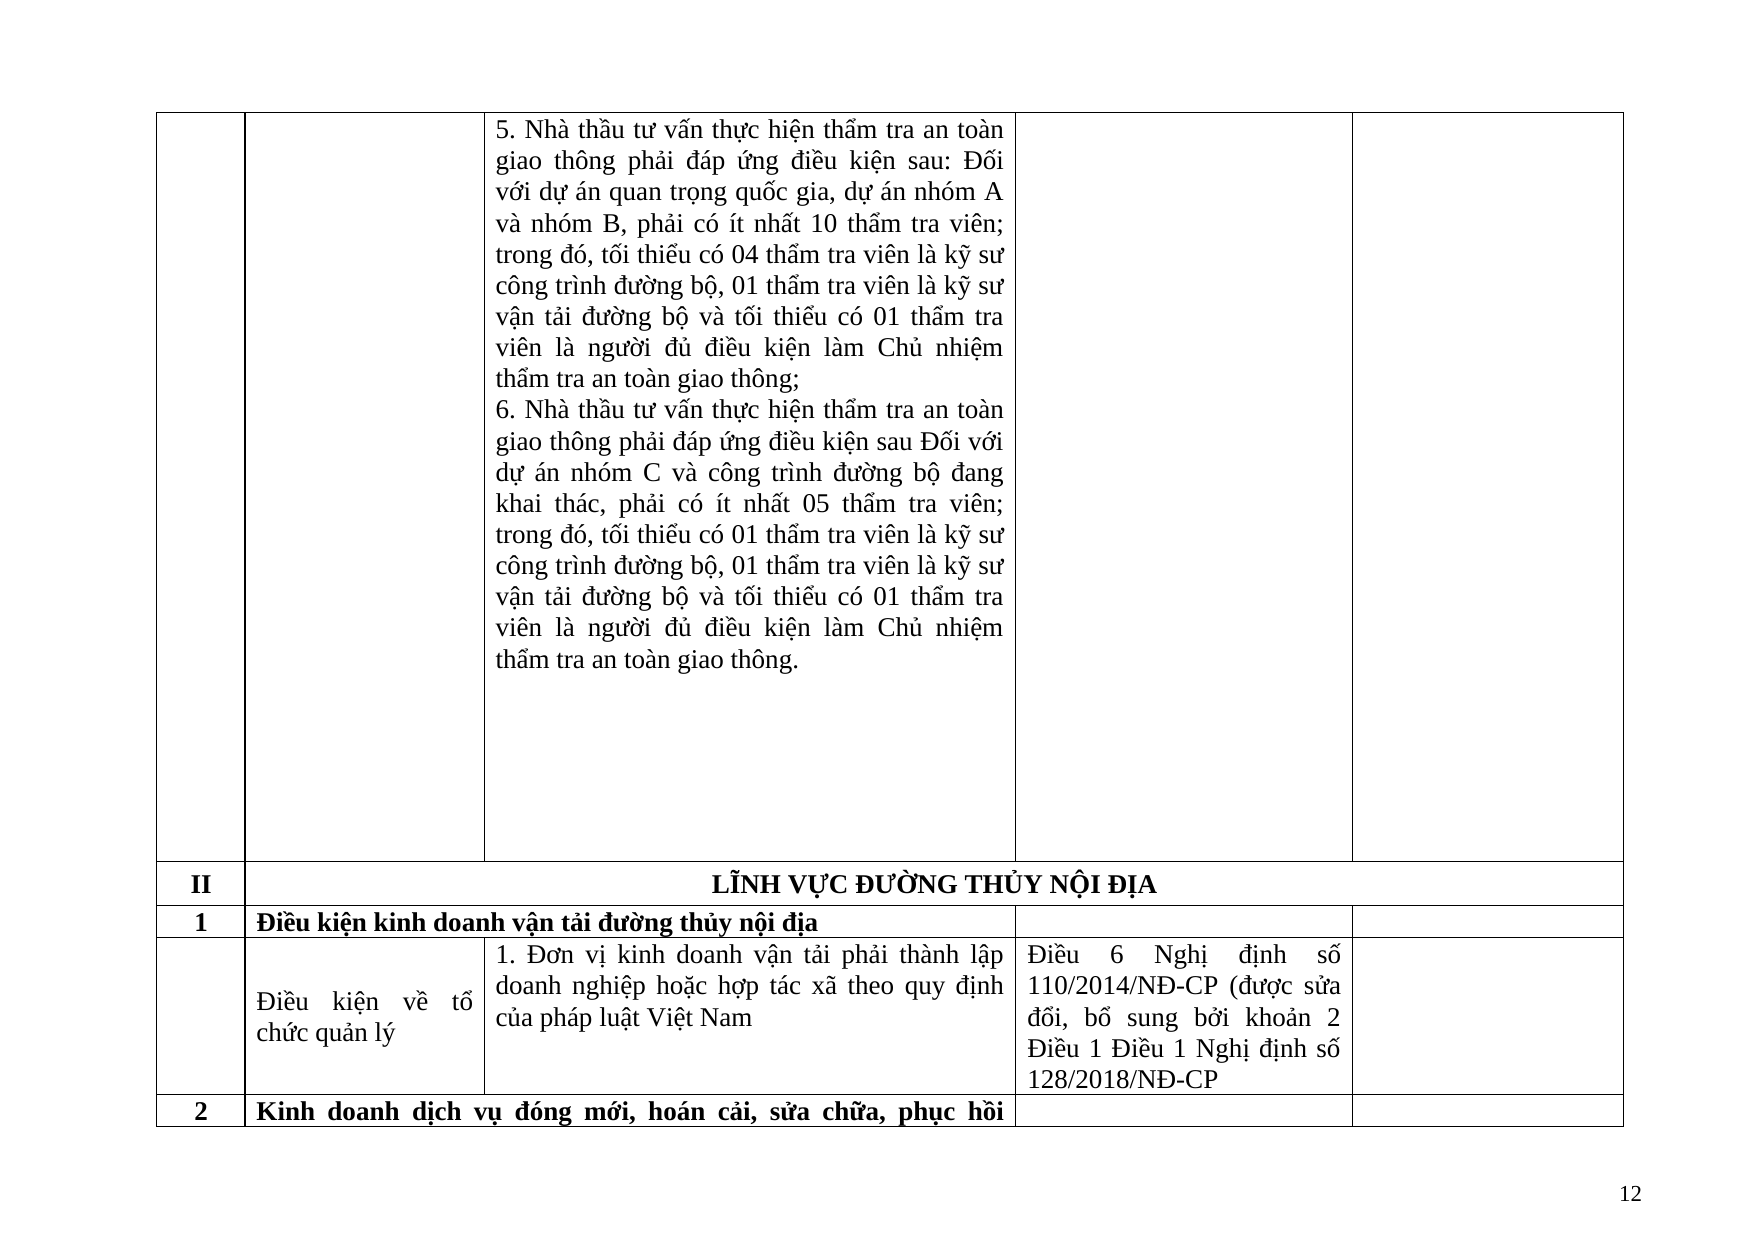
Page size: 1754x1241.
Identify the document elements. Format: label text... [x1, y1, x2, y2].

table_cell Điều kiện về tổ chức quản lý [246, 938, 484, 1094]
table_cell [1016, 113, 1352, 861]
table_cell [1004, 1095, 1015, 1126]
table_cell 1 [157, 906, 244, 937]
table_cell [1341, 1095, 1352, 1126]
table_cell 1. Đơn vị kinh doanh vận tải phải thành lập doanh nghiệp hoặc hợp tác xã theo quy định của pháp luật Việt Nam [485, 938, 1015, 1094]
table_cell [485, 113, 1015, 861]
table_cell Điều kiện kinh doanh vận tải đường thủy nội địa [246, 906, 1015, 937]
table_cell [157, 938, 244, 1094]
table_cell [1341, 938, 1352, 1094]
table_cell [246, 113, 484, 861]
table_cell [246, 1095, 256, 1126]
table_cell [1353, 906, 1623, 937]
table_cell [1353, 113, 1623, 861]
table_cell II [157, 862, 244, 905]
table_cell [1016, 906, 1352, 937]
table_cell [1612, 1095, 1623, 1126]
table_cell [157, 113, 244, 861]
table_cell [1016, 1095, 1027, 1126]
table_cell LĨNH VỰC ĐƯỜNG THỦY NỘI ĐỊA [246, 862, 1623, 905]
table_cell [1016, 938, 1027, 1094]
table_cell [1353, 1095, 1364, 1126]
table_cell 2 [157, 1095, 244, 1126]
table_cell [1353, 938, 1623, 1094]
